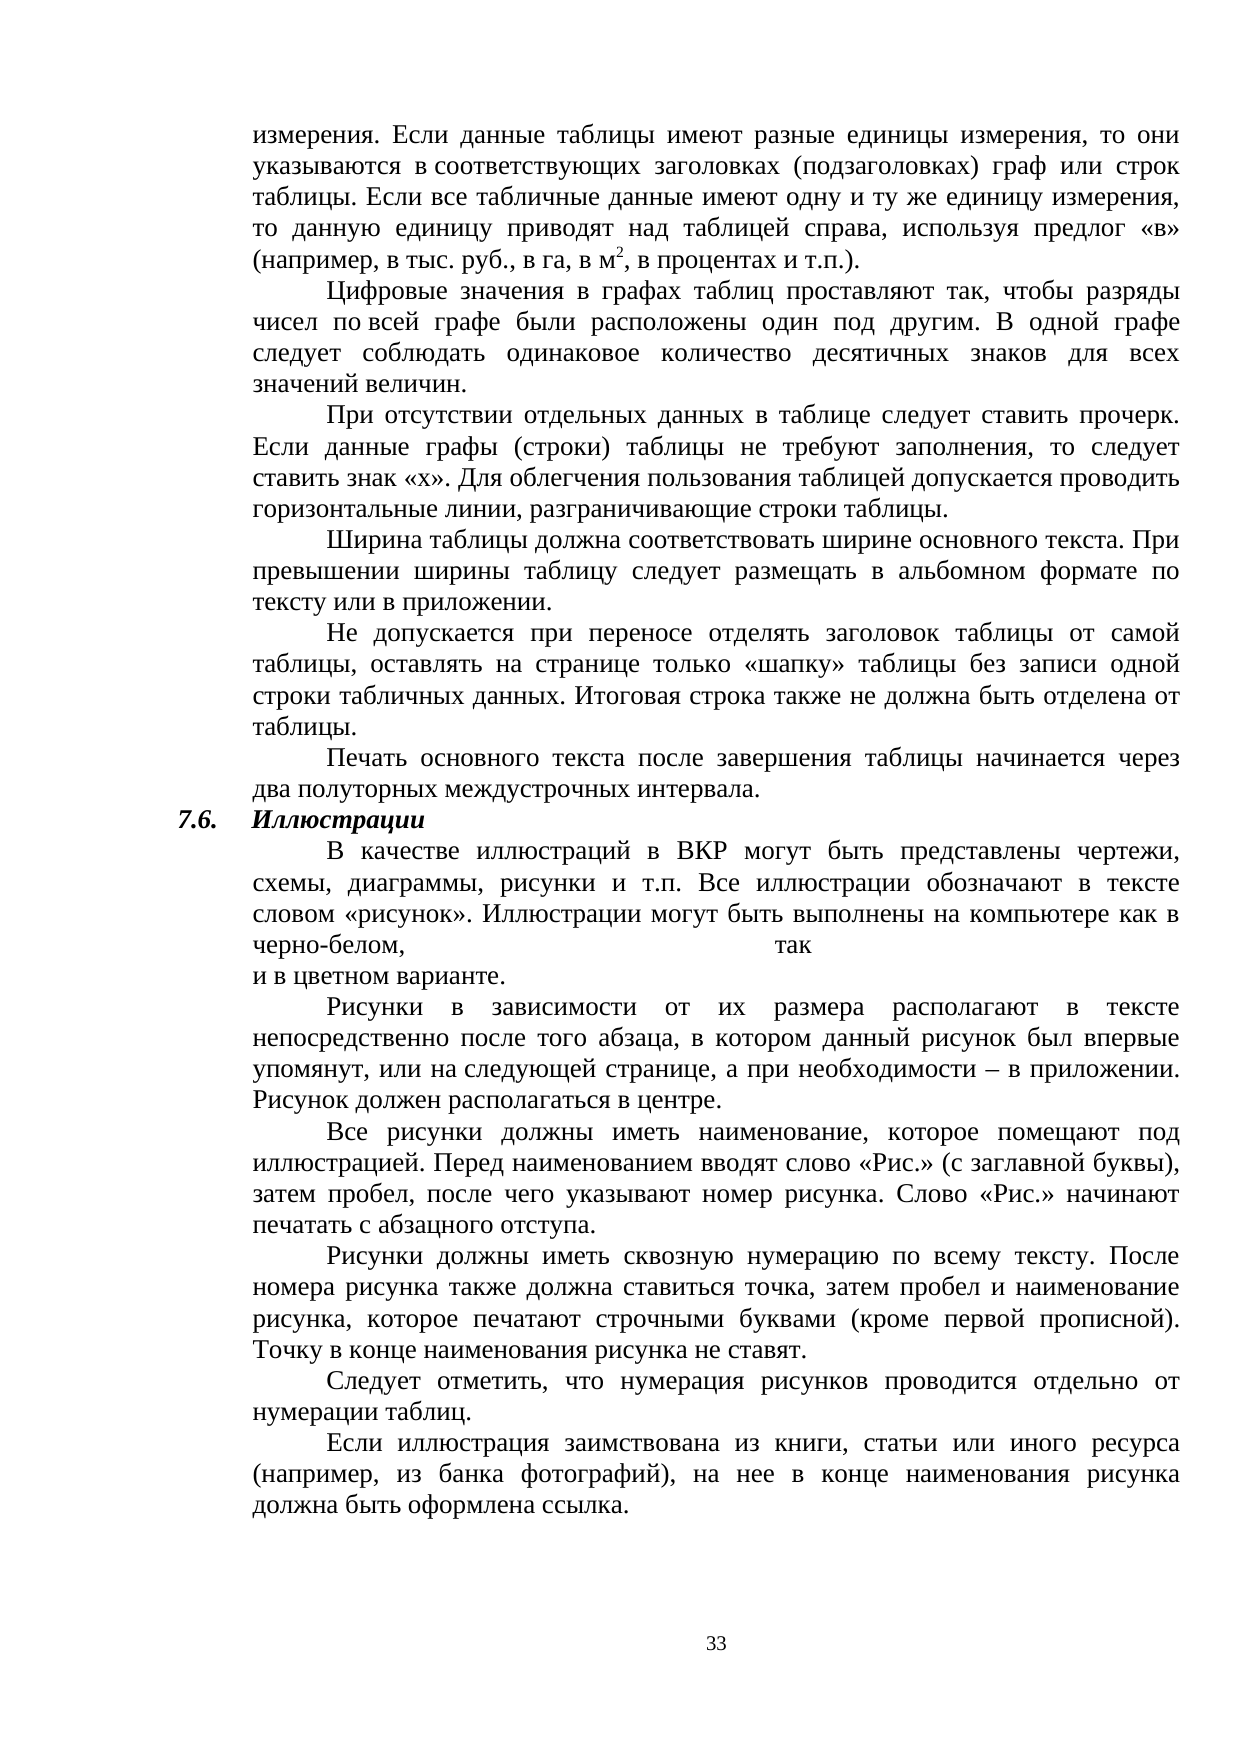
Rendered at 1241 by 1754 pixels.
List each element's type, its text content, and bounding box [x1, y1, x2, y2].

text Цифровые значения в графах таблиц проставляют так, чтобы разряды чисел по всей графе были расположены один под другим. В одной графе следует соблюдать одинаковое количество десятичных знаков для всех значений величин. [252, 274, 1181, 398]
text Следует отметить, что нумерация рисунков проводится отдельно от нумерации таблиц. [252, 1364, 1181, 1426]
text Печать основного текста после завершения таблицы начинается через два полуторных междустрочных интервала. [252, 741, 1181, 803]
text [252, 118, 1181, 274]
text Не допускается при переносе отделять заголовок таблицы от самой таблицы, оставлять на странице только «шапку» таблицы без записи одной строки табличных данных. Итоговая строка также не должна быть отделена от таблицы. [252, 616, 1181, 741]
text Если иллюстрация заимствована из книги, статьи или иного ресурса (например, из банка фотографий), на нее в конце наименования рисунка должна быть оформлена ссылка. [252, 1426, 1181, 1520]
text При отсутствии отдельных данных в таблице следует ставить прочерк. Если данные графы (строки) таблицы не требуют заполнения, то следует ставить знак «х». Для облегчения пользования таблицей допускается проводить горизонтальные линии, разграничивающие строки таблицы. [252, 398, 1181, 523]
text В качестве иллюстраций в ВКР могут быть представлены чертежи, схемы, диаграммы, рисунки и т.п. Все иллюстрации обозначают в тексте словом «рисунок». Иллюстрации могут быть выполнены на компьютере как в черно-белом, так и в цветном варианте. [252, 834, 1181, 990]
subtitle Иллюстрации [177, 803, 1181, 834]
text Рисунки должны иметь сквозную нумерацию по всему тексту. После номера рисунка также должна ставиться точка, затем пробел и наименование рисунка, которое печатают строчными буквами (кроме первой прописной). Точку в конце наименования рисунка не ставят. [252, 1239, 1181, 1364]
text Рисунки в зависимости от их размера располагают в тексте непосредственно после того абзаца, в котором данный рисунок был впервые упомянут, или на следующей странице, а при необходимости – в приложении. Рисунок должен располагаться в центре. [252, 990, 1181, 1115]
text Ширина таблицы должна соответствовать ширине основного текста. При превышении ширины таблицу следует размещать в альбомном формате по тексту или в приложении. [252, 523, 1181, 616]
text Все рисунки должны иметь наименование, которое помещают под иллюстрацией. Перед наименованием вводят слово «Рис.» (с заглавной буквы), затем пробел, после чего указывают номер рисунка. Слово «Рис.» начинают печатать с абзацного отступа. [252, 1115, 1181, 1239]
